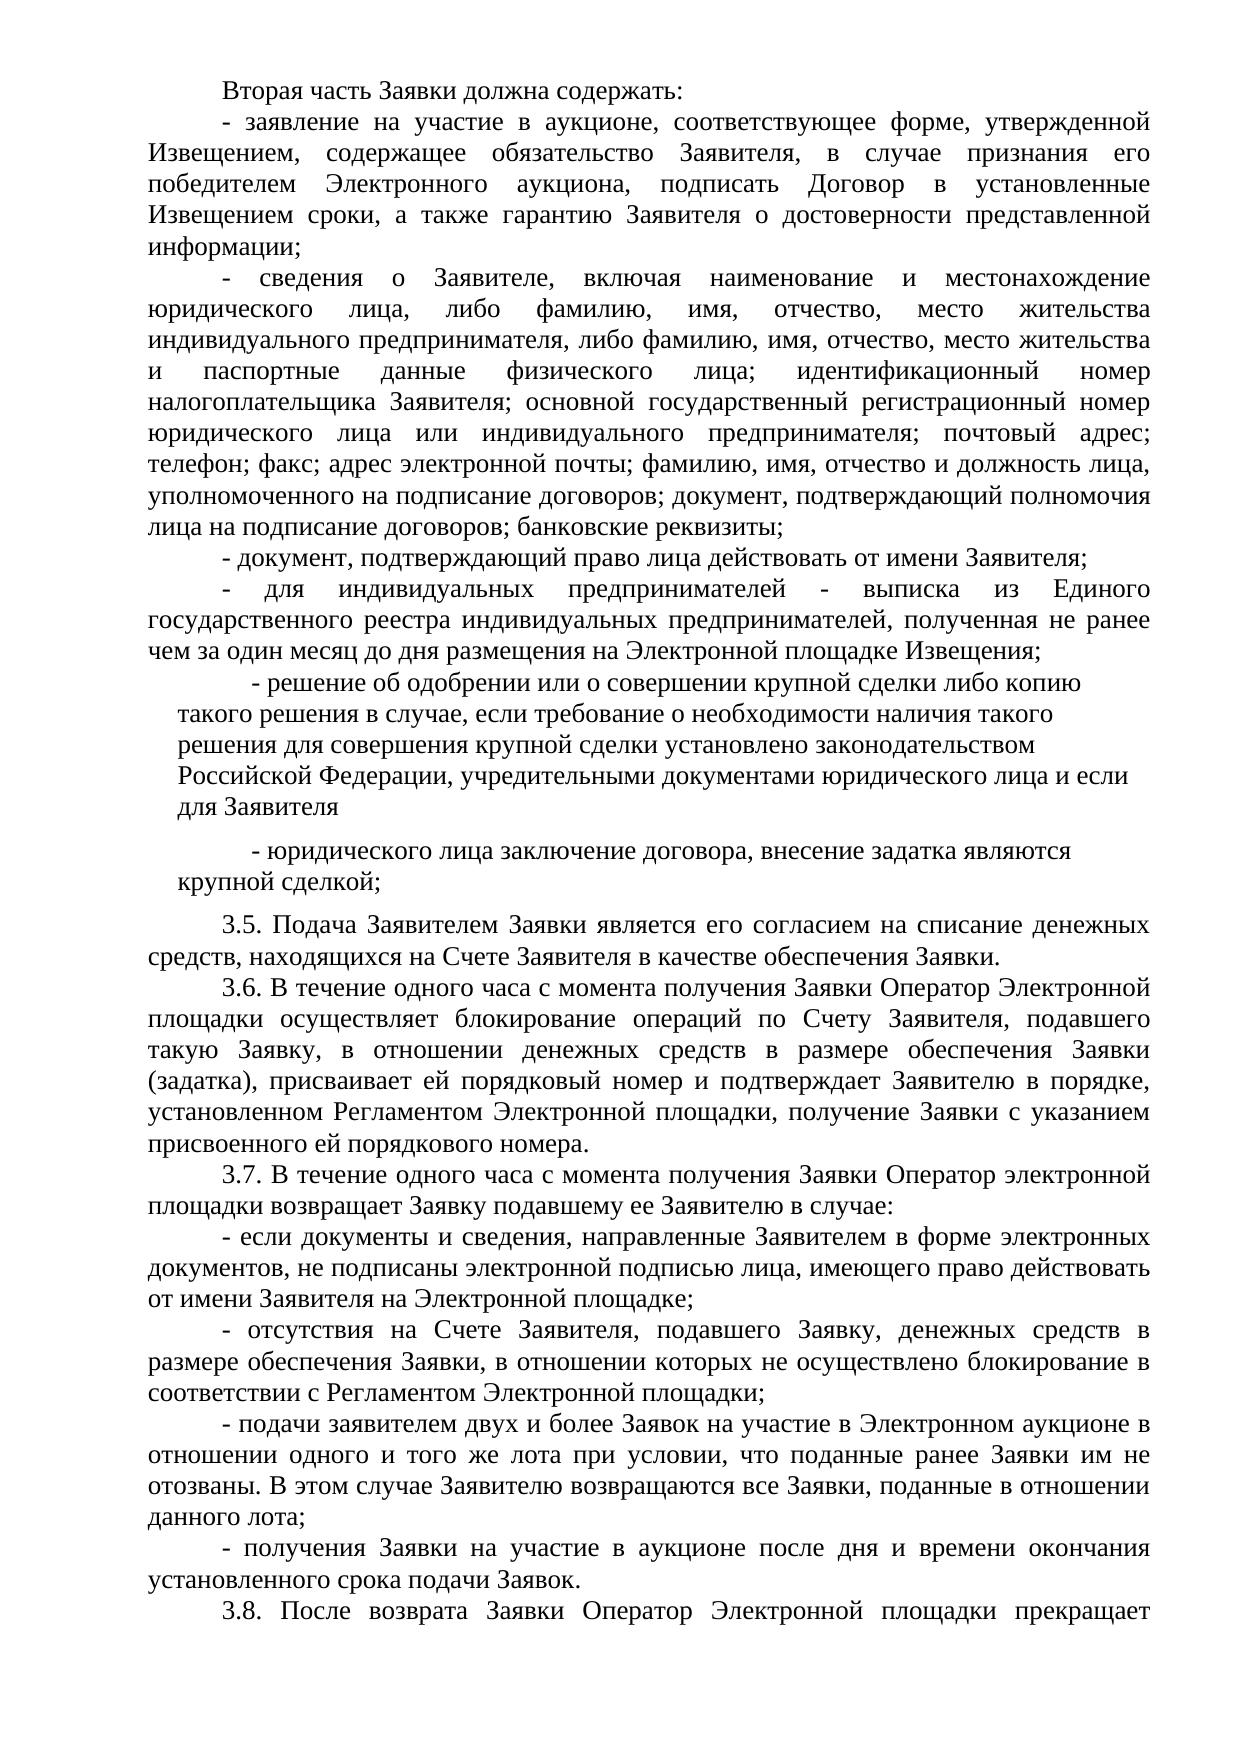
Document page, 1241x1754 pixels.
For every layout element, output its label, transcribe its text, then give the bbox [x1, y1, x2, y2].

text - сведения о Заявителе, включая наименование и местонахождение юридического лица, либо фамилию, имя, отчество, место жительства индивидуального предпринимателя, либо фамилию, имя, отчество, место жительства и паспортные данные физического лица; идентификационный номер налогоплательщика Заявителя; основной государственный регистрационный номер юридического лица или индивидуального предпринимателя; почтовый адрес; телефон; факс; адрес электронной почты; фамилию, имя, отчество и должность лица, уполномоченного на подписание договоров; документ, подтверждающий полномочия лица на подписание договоров; банковские реквизиты; [148, 261, 1152, 541]
text Вторая часть Заявки должна содержать: [148, 74, 1152, 105]
text - отсутствия на Счете Заявителя, подавшего Заявку, денежных средств в размере обеспечения Заявки, в отношении которых не осуществлено блокирование в соответствии с Регламентом Электронной площадки; [148, 1313, 1152, 1407]
text - если документы и сведения, направленные Заявителем в форме электронных документов, не подписаны электронной подписью лица, имеющего право действовать от имени Заявителя на Электронной площадке; [148, 1220, 1152, 1313]
text - получения Заявки на участие в аукционе после дня и времени окончания установленного срока подачи Заявок. [148, 1532, 1152, 1594]
text - документ, подтверждающий право лица действовать от имени Заявителя; [148, 541, 1152, 572]
text 3.6. В течение одного часа с момента получения Заявки Оператор Электронной площадки осуществляет блокирование операций по Счету Заявителя, подавшего такую Заявку, в отношении денежных средств в размере обеспечения Заявки (задатка), присваивает ей порядковый номер и подтверждает Заявителю в порядке, установленном Регламентом Электронной площадки, получение Заявки с указанием присвоенного ей порядкового номера. [148, 971, 1152, 1158]
text - решение об одобрении или о совершении крупной сделки либо копию такого решения в случае, если требование о необходимости наличия такого решения для совершения крупной сделки установлено законодательством Российской Федерации, учредительными документами юридического лица и если для Заявителя [177, 666, 1152, 821]
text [148, 1594, 1152, 1625]
text 3.7. В течение одного часа с момента получения Заявки Оператор электронной площадки возвращает Заявку подавшему ее Заявителю в случае: [148, 1158, 1152, 1220]
text - для индивидуальных предпринимателей - выписка из Единого государственного реестра индивидуальных предпринимателей, полученная не ранее чем за один месяц до дня размещения на Электронной площадке Извещения; [148, 572, 1152, 666]
text - заявление на участие в аукционе, соответствующее форме, утвержденной Извещением, содержащее обязательство Заявителя, в случае признания его победителем Электронного аукциона, подписать Договор в установленные Извещением сроки, а также гарантию Заявителя о достоверности представленной информации; [148, 105, 1152, 261]
text 3.5. Подача Заявителем Заявки является его согласием на списание денежных средств, находящихся на Счете Заявителя в качестве обеспечения Заявки. [148, 909, 1152, 971]
text - юридического лица заключение договора, внесение задатка являются крупной сделкой; [177, 834, 1152, 896]
text - подачи заявителем двух и более Заявок на участие в Электронном аукционе в отношении одного и того же лота при условии, что поданные ранее Заявки им не отозваны. В этом случае Заявителю возвращаются все Заявки, поданные в отношении данного лота; [148, 1407, 1152, 1532]
